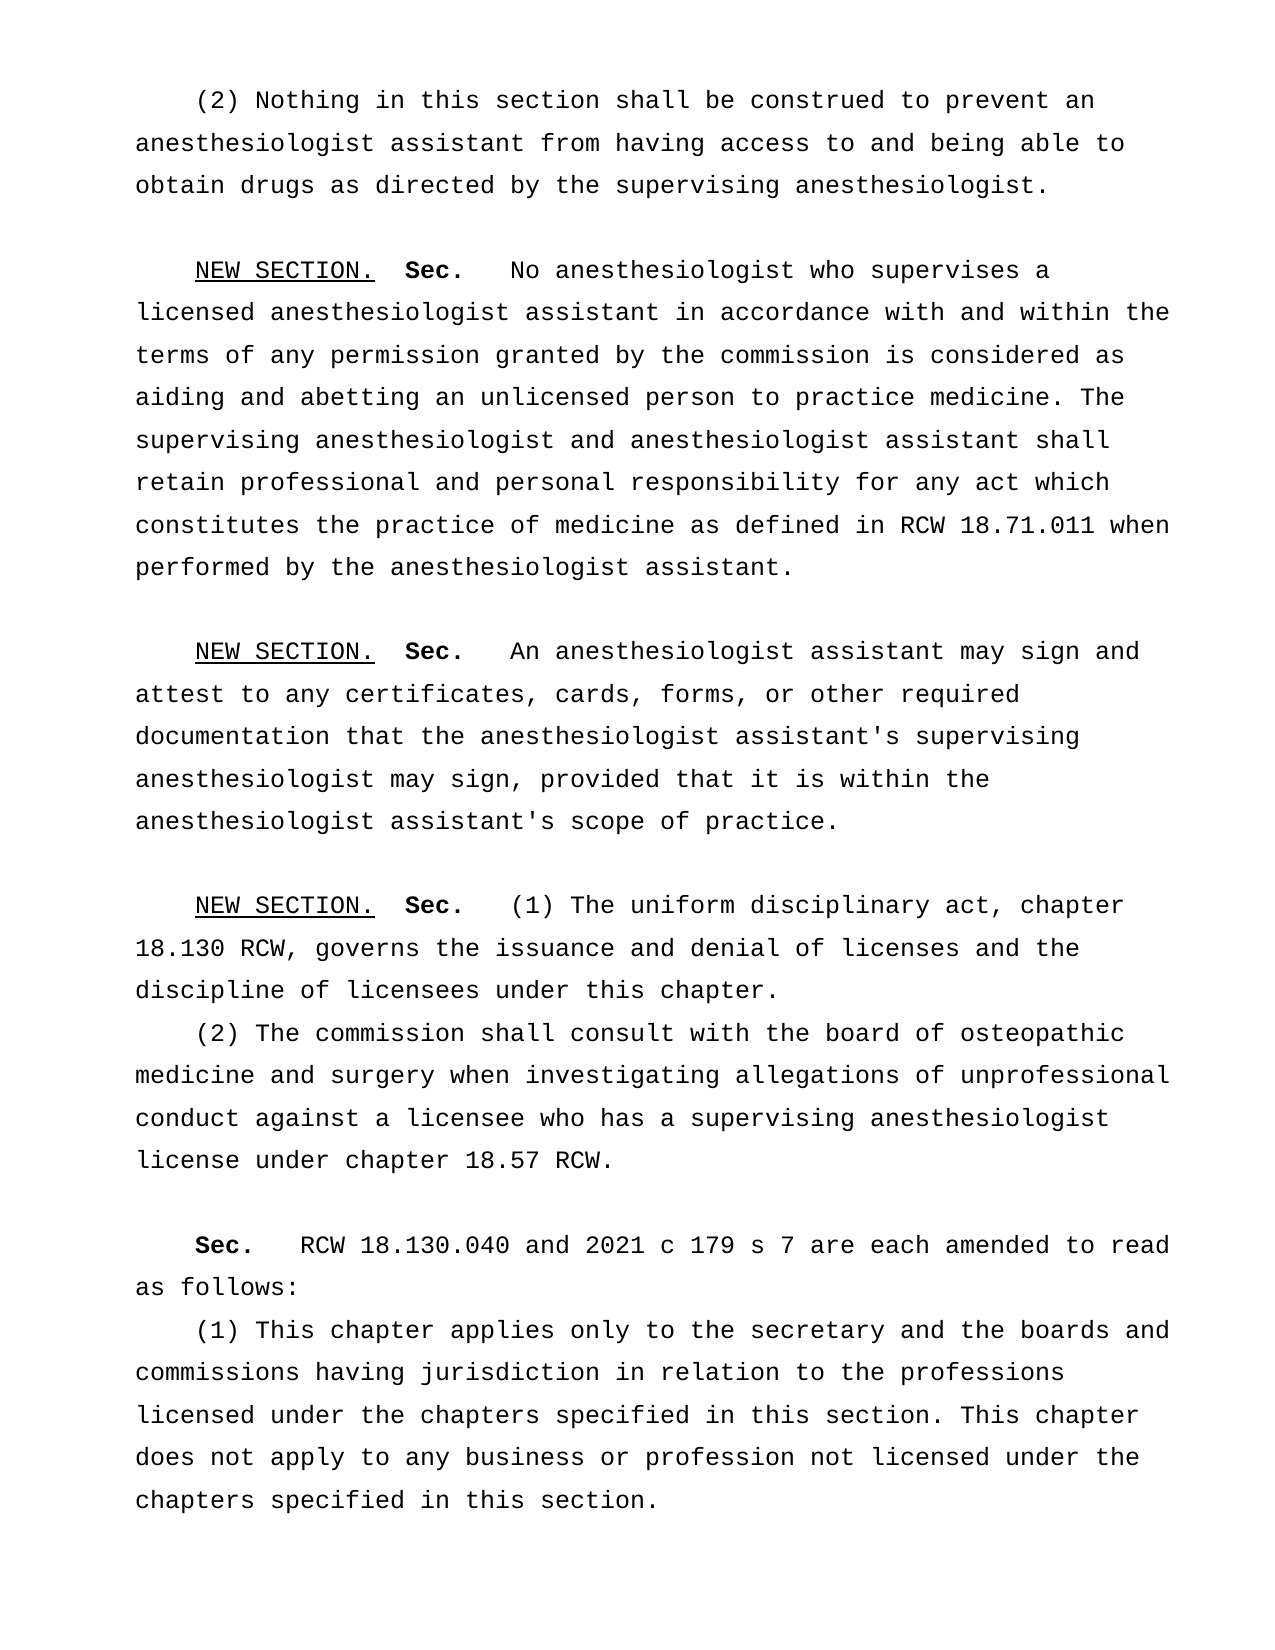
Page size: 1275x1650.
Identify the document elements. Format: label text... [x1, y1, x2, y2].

text NEW SECTION. Sec. (1) The uniform disciplinary act, chapter 18.130 RCW, governs the issuance and denial of licenses and the discipline of licensees under this chapter. [135, 880, 1170, 1007]
text Sec. RCW 18.130.040 and 2021 c 179 s 7 are each amended to read as follows: [135, 1219, 1170, 1304]
text NEW SECTION. Sec. No anesthesiologist who supervises a licensed anesthesiologist assistant in accordance with and within the terms of any permission granted by the commission is considered as aiding and abetting an unlicensed person to practice medicine. The supervising anesthesiologist and anesthesiologist assistant shall retain professional and personal responsibility for any act which constitutes the practice of medicine as defined in RCW 18.71.011 when performed by the anesthesiologist assistant. [135, 244, 1170, 584]
text (2) Nothing in this section shall be construed to prevent an anesthesiologist assistant from having access to and being able to obtain drugs as directed by the supervising anesthesiologist. [135, 75, 1170, 202]
text (1) This chapter applies only to the secretary and the boards and commissions having jurisdiction in relation to the professions licensed under the chapters specified in this section. This chapter does not apply to any business or profession not licensed under the chapters specified in this section. [135, 1304, 1170, 1517]
text (2) The commission shall consult with the board of osteopathic medicine and surgery when investigating allegations of unprofessional conduct against a licensee who has a supervising anesthesiologist license under chapter 18.57 RCW. [135, 1007, 1170, 1177]
text NEW SECTION. Sec. An anesthesiologist assistant may sign and attest to any certificates, cards, forms, or other required documentation that the anesthesiologist assistant's supervising anesthesiologist may sign, provided that it is within the anesthesiologist assistant's scope of practice. [135, 626, 1170, 838]
